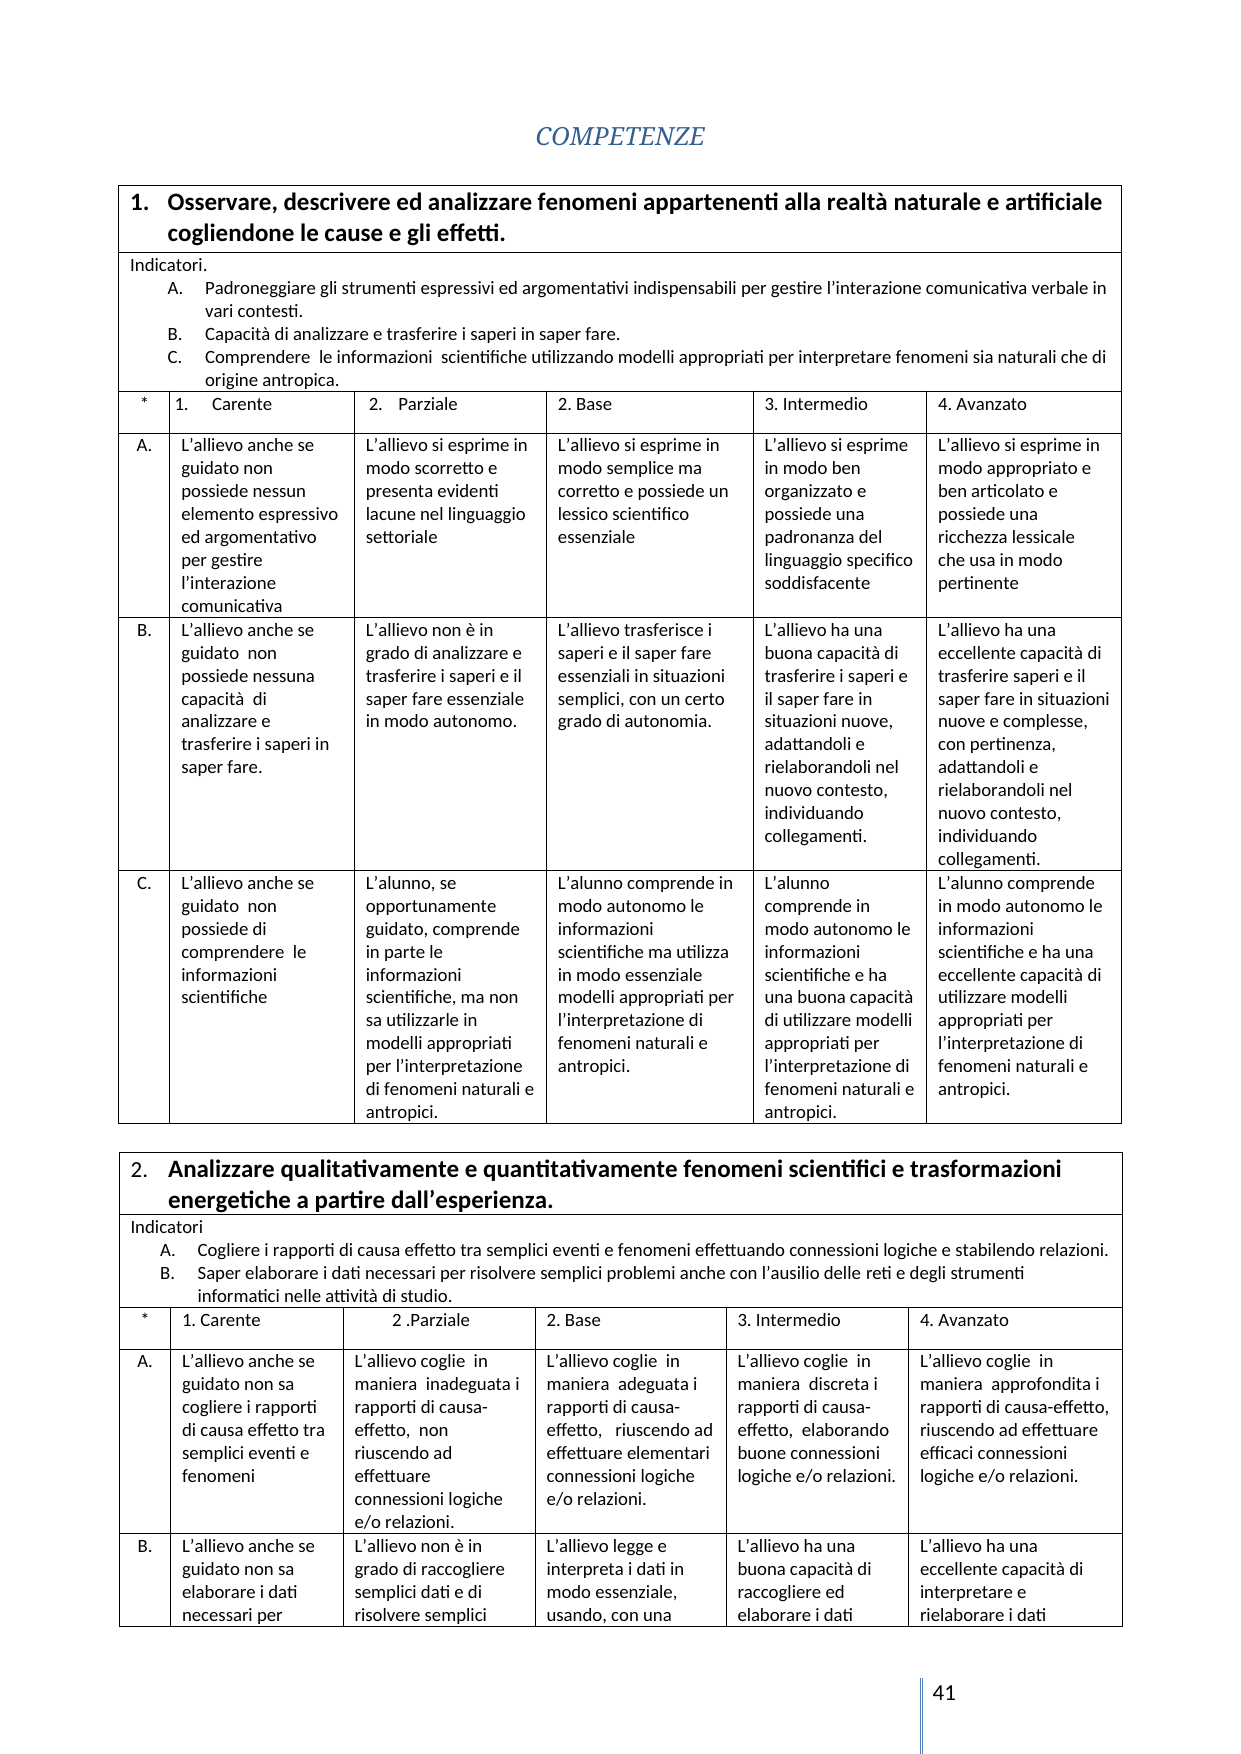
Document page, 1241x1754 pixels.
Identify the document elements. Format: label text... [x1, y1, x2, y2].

table_cell 3. Intermedio [754, 392, 926, 432]
table_cell L’allievo anche se guidato non possiede nessuna capacità di analizzare e trasferire i saperi in saper fare. [170, 618, 354, 870]
table_cell B. [120, 1534, 170, 1626]
table_cell L’allievo coglie in maniera inadeguata i rapporti di causa-effetto, non riuscendo ad effettuare connessioni logiche e/o relazioni. [344, 1350, 535, 1533]
table_cell C. [119, 871, 169, 1123]
table_cell B. [119, 618, 169, 870]
table_cell L’allievo si esprime in modo semplice ma corretto e possiede un lessico scientifico essenziale [547, 434, 753, 617]
table_cell L’allievo non è in grado di analizzare e trasferire i saperi e il saper fare essenziale in modo autonomo. [355, 618, 546, 870]
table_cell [536, 1534, 726, 1626]
table_cell 3. Intermedio [727, 1308, 908, 1349]
subtitle COMPETENZE [118, 118, 1122, 152]
table_cell * [120, 1308, 170, 1349]
table_cell 2. Base [547, 392, 753, 432]
table_cell L’allievo si esprime in modo appropriato e ben articolato e possiede una ricchezza lessicale che usa in modo pertinente [927, 434, 1121, 617]
table_cell Indicatori Cogliere i rapporti di causa effetto tra semplici eventi e fenomeni effettuando connessioni logiche e stabilendo relazioni. Saper elaborare i dati necessari per risolvere semplici problemi anche con l’ausilio delle reti e degli strumenti informatici nelle attività di studio. [120, 1215, 1122, 1307]
table_cell L’allievo coglie in maniera adeguata i rapporti di causa-effetto, riuscendo ad effettuare elementari connessioni logiche e/o relazioni. [536, 1350, 726, 1533]
table_header Analizzare qualitativamente e quantitativamente fenomeni scientifici e trasformazioni energetiche a partire dall’esperienza. [120, 1153, 1122, 1214]
table_cell L’allievo coglie in maniera discreta i rapporti di causa-effetto, elaborando buone connessioni logiche e/o relazioni. [727, 1350, 908, 1533]
table_cell L’allievo ha una buona capacità di trasferire i saperi e il saper fare in situazioni nuove, adattandoli e rielaborandoli nel nuovo contesto, individuando collegamenti. [754, 618, 926, 870]
table_cell 4. Avanzato [909, 1308, 1122, 1349]
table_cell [171, 1534, 343, 1626]
table_cell A. [120, 1350, 170, 1533]
table_cell Parziale [355, 392, 546, 432]
table_cell L’allievo anche se guidato non possiede nessun elemento espressivo ed argomentativo per gestire l’interazione comunicativa [170, 434, 354, 617]
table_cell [344, 1534, 535, 1626]
table_cell L’alunno, se opportunamente guidato, comprende in parte le informazioni scientifiche, ma non sa utilizzarle in modelli appropriati per l’interpretazione di fenomeni naturali e antropici. [355, 871, 546, 1123]
table_cell 1. Carente [171, 1308, 343, 1349]
table_cell L’alunno comprende in modo autonomo le informazioni scientifiche e ha una buona capacità di utilizzare modelli appropriati per l’interpretazione di fenomeni naturali e antropici. [754, 871, 926, 1123]
table_cell Indicatori. Padroneggiare gli strumenti espressivi ed argomentativi indispensabili per gestire l’interazione comunicativa verbale in vari contesti. Capacità di analizzare e trasferire i saperi in saper fare. Comprendere le informazioni scientifiche utilizzando modelli appropriati per interpretare fenomeni sia naturali che di origine antropica. [119, 253, 1121, 391]
table_cell L’allievo si esprime in modo scorretto e presenta evidenti lacune nel linguaggio settoriale [355, 434, 546, 617]
table_cell 4. Avanzato [927, 392, 1121, 432]
table_cell A. [119, 434, 169, 617]
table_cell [909, 1534, 1122, 1626]
table_header Osservare, descrivere ed analizzare fenomeni appartenenti alla realtà naturale e artificiale cogliendone le cause e gli effetti. [119, 186, 1121, 252]
table_cell 2 .Parziale [344, 1308, 535, 1349]
table_cell Carente [170, 392, 354, 432]
table_cell * [119, 392, 169, 432]
table_cell L’allievo trasferisce i saperi e il saper fare essenziali in situazioni semplici, con un certo grado di autonomia. [547, 618, 753, 870]
table_cell L’allievo si esprime in modo ben organizzato e possiede una padronanza del linguaggio specifico soddisfacente [754, 434, 926, 617]
table_cell L’allievo ha una eccellente capacità di trasferire saperi e il saper fare in situazioni nuove e complesse, con pertinenza, adattandoli e rielaborandoli nel nuovo contesto, individuando collegamenti. [927, 618, 1121, 870]
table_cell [727, 1534, 908, 1626]
table_cell L’allievo anche se guidato non possiede di comprendere le informazioni scientifiche [170, 871, 354, 1123]
table_cell L’alunno comprende in modo autonomo le informazioni scientifiche ma utilizza in modo essenziale modelli appropriati per l’interpretazione di fenomeni naturali e antropici. [547, 871, 753, 1123]
table_cell L’allievo coglie in maniera approfondita i rapporti di causa-effetto, riuscendo ad effettuare efficaci connessioni logiche e/o relazioni. [909, 1350, 1122, 1533]
table_cell L’alunno comprende in modo autonomo le informazioni scientifiche e ha una eccellente capacità di utilizzare modelli appropriati per l’interpretazione di fenomeni naturali e antropici. [927, 871, 1121, 1123]
table_cell 2. Base [536, 1308, 726, 1349]
table_cell L’allievo anche se guidato non sa cogliere i rapporti di causa effetto tra semplici eventi e fenomeni [171, 1350, 343, 1533]
